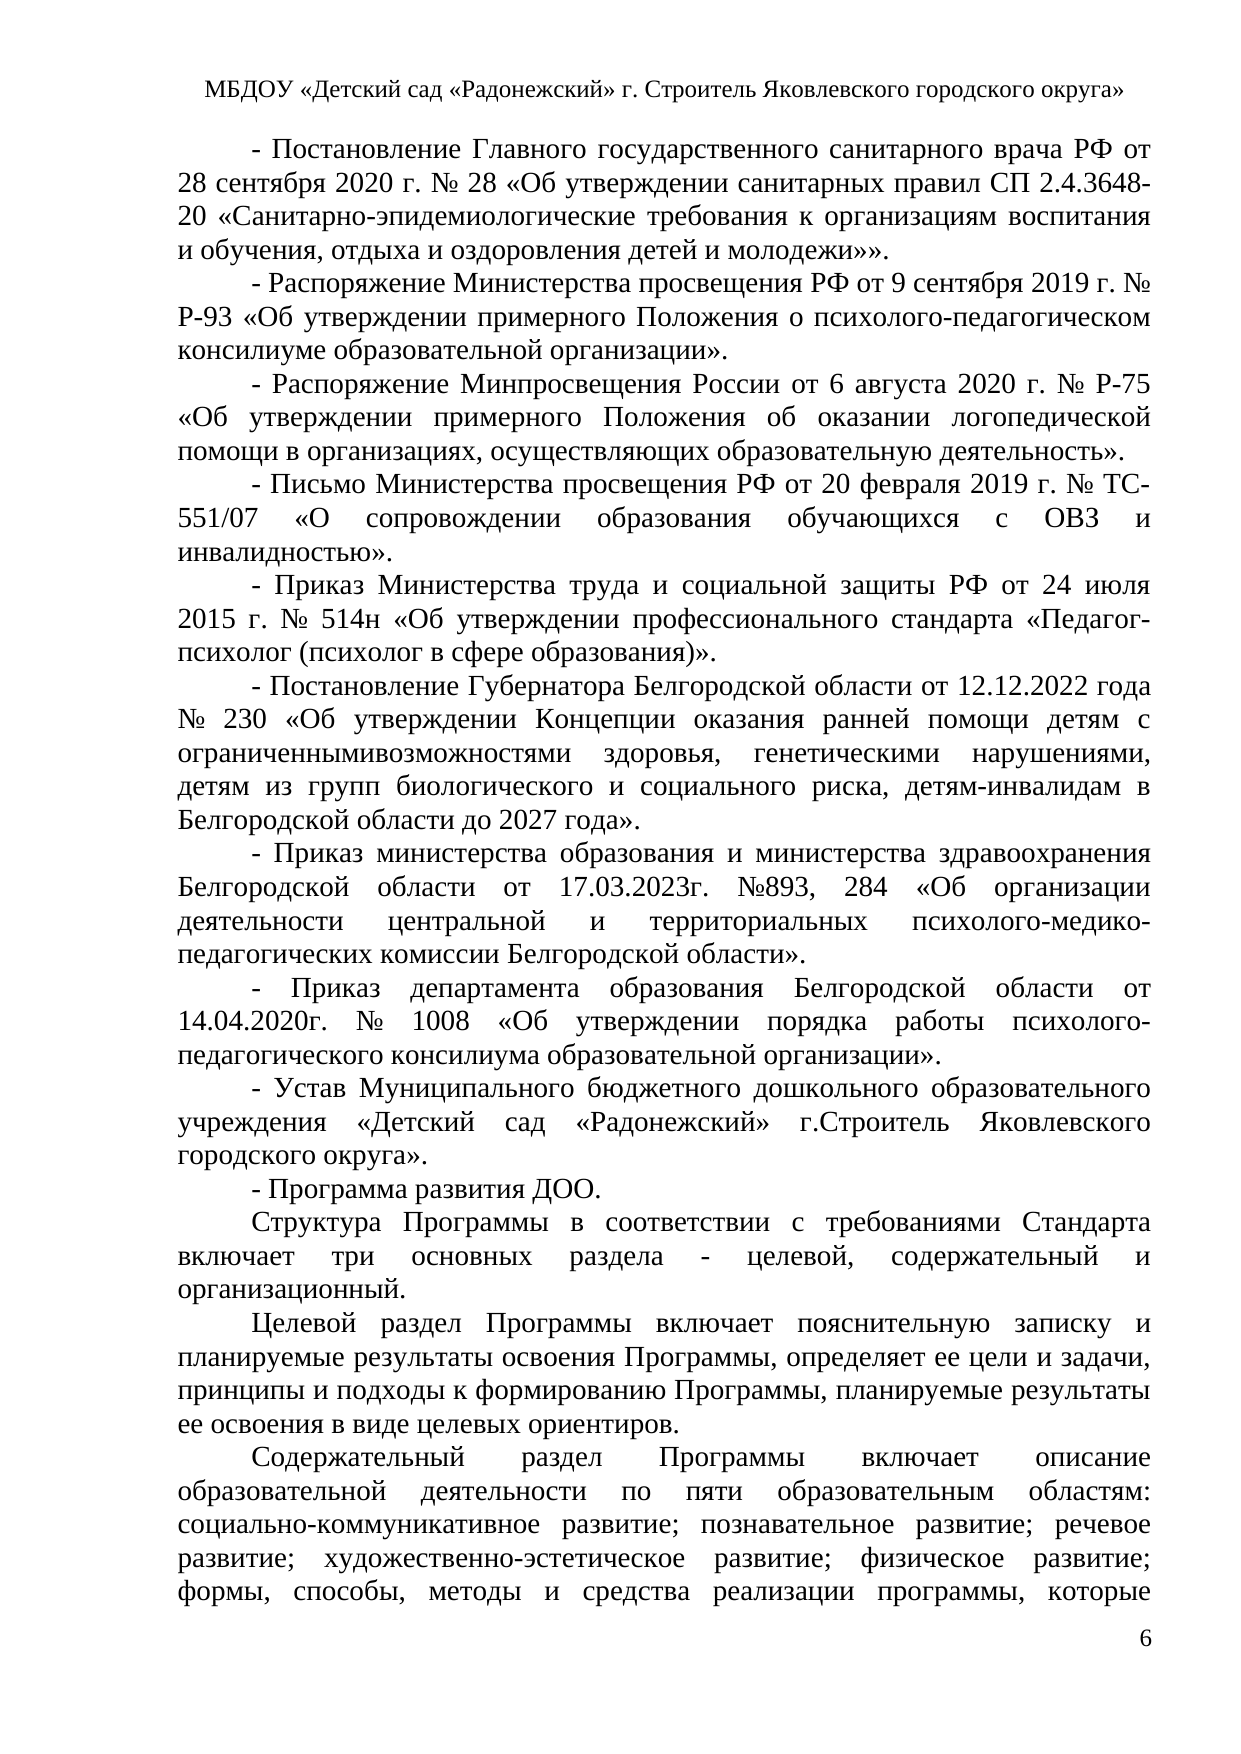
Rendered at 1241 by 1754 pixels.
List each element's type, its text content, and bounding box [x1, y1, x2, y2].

text Целевой раздел Программы включает пояснительную записку и планируемые результаты освоения Программы, определяет ее цели и задачи, принципы и подходы к формированию Программы, планируемые результаты ее освоения в виде целевых ориентиров. [177, 1305, 1152, 1439]
text - Постановление Главного государственного санитарного врача РФ от 28 сентября 2020 г. № 28 «Об утверждении санитарных правил СП 2.4.3648-20 «Санитарно-эпидемиологические требования к организациям воспитания и обучения, отдыха и оздоровления детей и молодежи»». [177, 131, 1152, 265]
text - Письмо Министерства просвещения РФ от 20 февраля 2019 г. № ТС-551/07 «О сопровождении образования обучающихся с ОВЗ и инвалидностью». [177, 467, 1152, 567]
text - Постановление Губернатора Белгородской области от 12.12.2022 года № 230 «Об утверждении Концепции оказания ранней помощи детям с ограниченнымивозможностями здоровья, генетическими нарушениями, детям из групп биологического и социального риска, детям-инвалидам в Белгородской области до 2027 года». [177, 668, 1152, 836]
text - Распоряжение Минпросвещения России от 6 августа 2020 г. № Р-75 «Об утверждении примерного Положения об оказании логопедической помощи в организациях, осуществляющих образовательную деятельность». [177, 366, 1152, 467]
text - Приказ департамента образования Белгородской области от 14.04.2020г. № 1008 «Об утверждении порядка работы психолого-педагогического консилиума образовательной организации». [177, 970, 1152, 1070]
text Структура Программы в соответствии с требованиями Стандарта включает три основных раздела - целевой, содержательный и организационный. [177, 1204, 1152, 1305]
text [177, 1439, 1152, 1607]
text - Приказ Министерства труда и социальной защиты РФ от 24 июля 2015 г. № 514н «Об утверждении профессионального стандарта «Педагог-психолог (психолог в сфере образования)». [177, 567, 1152, 668]
text - Распоряжение Министерства просвещения РФ от 9 сентября 2019 г. № Р-93 «Об утверждении примерного Положения о психолого-педагогическом консилиуме образовательной организации». [177, 265, 1152, 366]
text - Программа развития ДОО. [177, 1171, 1152, 1204]
text - Приказ министерства образования и министерства здравоохранения Белгородской области от 17.03.2023г. №893, 284 «Об организации деятельности центральной и территориальных психолого-медико-педагогических комиссии Белгородской области». [177, 836, 1152, 970]
text - Устав Муниципального бюджетного дошкольного образовательного учреждения «Детский сад «Радонежский» г.Строитель Яковлевского городского округа». [177, 1070, 1152, 1171]
